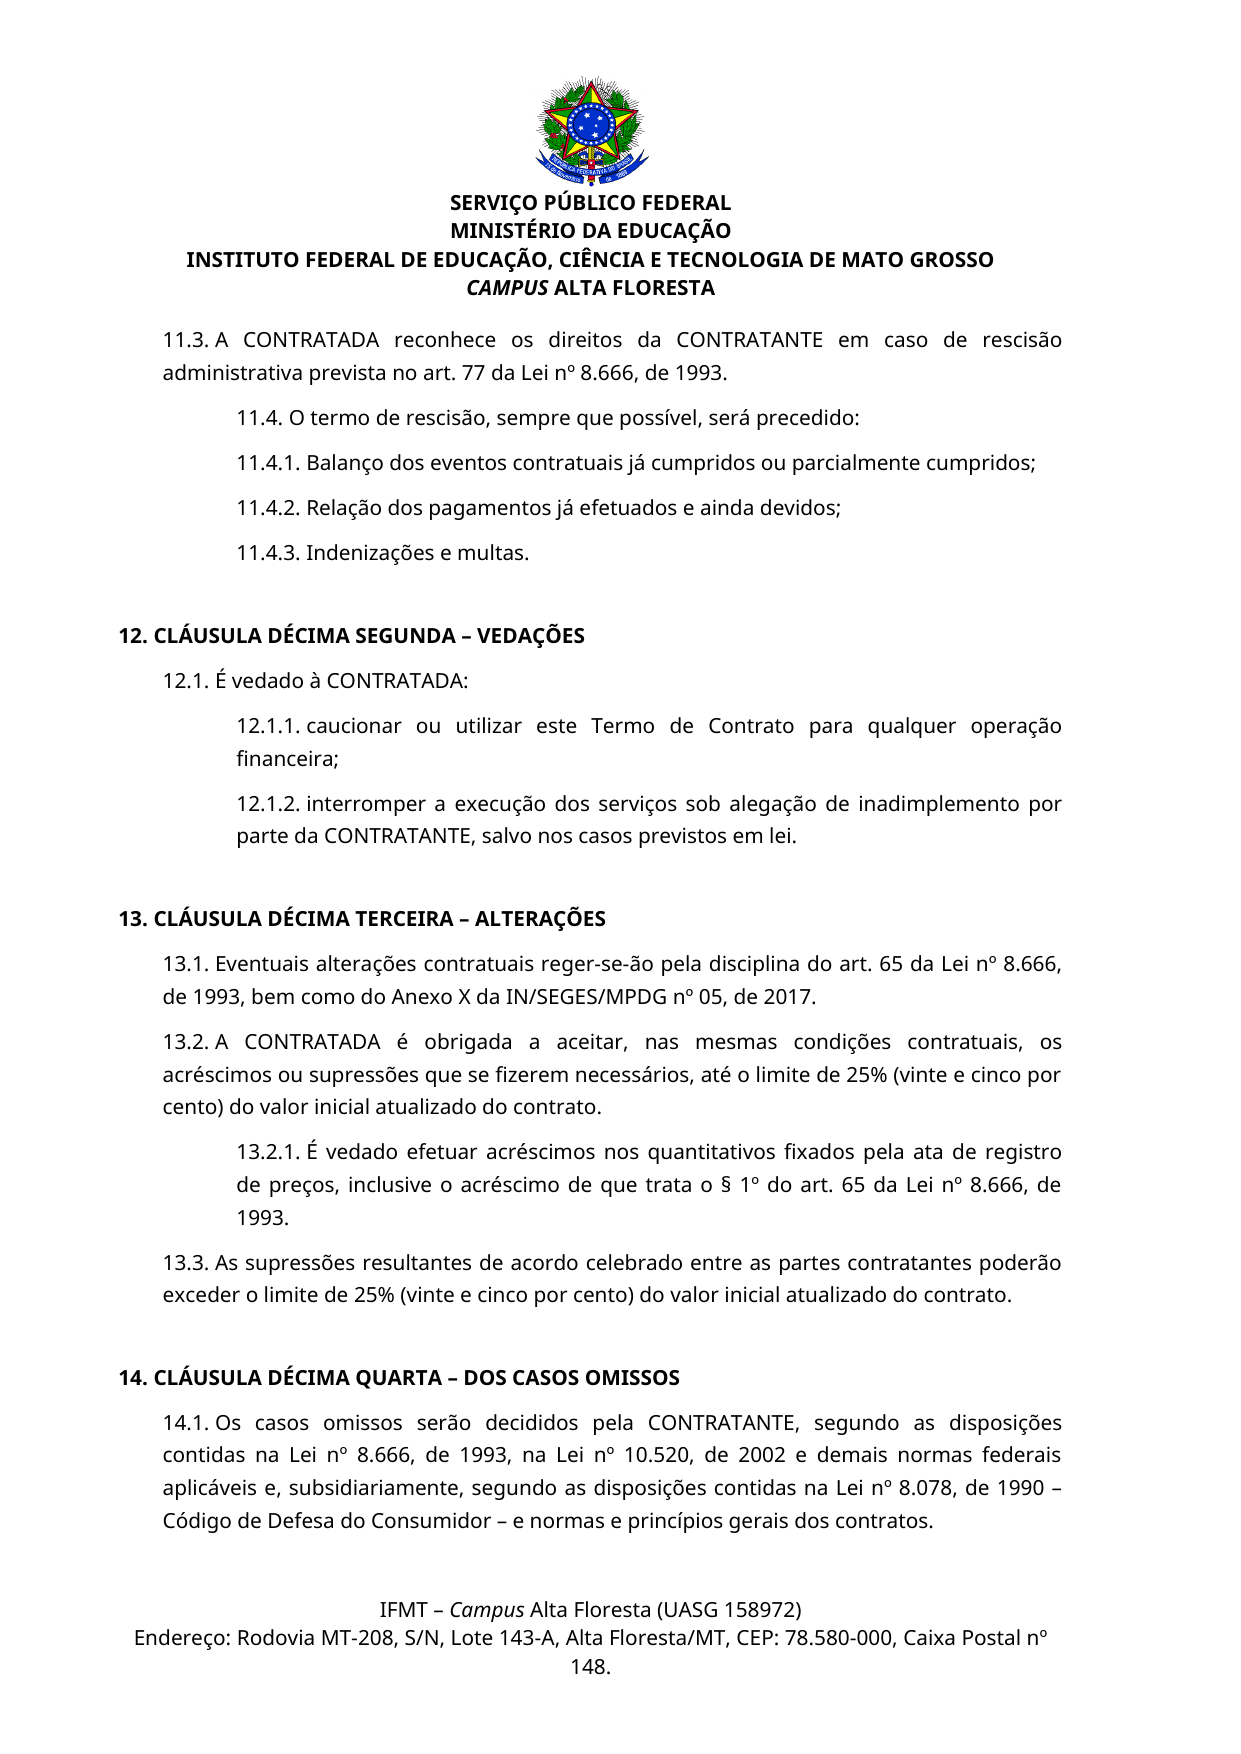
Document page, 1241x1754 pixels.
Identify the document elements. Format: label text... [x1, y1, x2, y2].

list Relação dos pagamentos já efetuados e ainda devidos; [236, 493, 1063, 522]
list Os casos omissos serão decididos pela CONTRATANTE, segundo as disposições contidas na Lei nº 8.666, de 1993, na Lei nº 10.520, de 2002 e demais normas federais aplicáveis e, subsidiariamente, segundo as disposições contidas na Lei nº 8.078, de 1990 – Código de Defesa do Consumidor – e normas e princípios gerais dos contratos. [162, 1408, 1063, 1534]
list Indenizações e multas. [236, 538, 1063, 567]
list A CONTRATADA é obrigada a aceitar, nas mesmas condições contratuais, os acréscimos ou supressões que se fizerem necessários, até o limite de 25% (vinte e cinco por cento) do valor inicial atualizado do contrato. [162, 1027, 1063, 1121]
list O termo de rescisão, sempre que possível, será precedido: [236, 403, 1063, 432]
text CLÁUSULA DÉCIMA SEGUNDA – VEDAÇÕES [118, 621, 1063, 649]
list Balanço dos eventos contratuais já cumpridos ou parcialmente cumpridos; [236, 448, 1063, 477]
text CLÁUSULA DÉCIMA TERCEIRA – ALTERAÇÕES [118, 904, 1063, 933]
list caucionar ou utilizar este Termo de Contrato para qualquer operação financeira; [236, 711, 1063, 772]
list interromper a execução dos serviços sob alegação de inadimplemento por parte da CONTRATANTE, salvo nos casos previstos em lei. [236, 789, 1063, 850]
list As supressões resultantes de acordo celebrado entre as partes contratantes poderão exceder o limite de 25% (vinte e cinco por cento) do valor inicial atualizado do contrato. [162, 1248, 1063, 1309]
list É vedado à CONTRATADA: [162, 666, 1063, 695]
picture [529, 73, 652, 188]
list A CONTRATADA reconhece os direitos da CONTRATANTE em caso de rescisão administrativa prevista no art. 77 da Lei nº 8.666, de 1993. [162, 326, 1063, 387]
text CLÁUSULA DÉCIMA QUARTA – DOS CASOS OMISSOS [118, 1363, 1063, 1391]
list Eventuais alterações contratuais reger-se-ão pela disciplina do art. 65 da Lei nº 8.666, de 1993, bem como do Anexo X da IN/SEGES/MPDG nº 05, de 2017. [162, 949, 1063, 1010]
list É vedado efetuar acréscimos nos quantitativos fixados pela ata de registro de preços, inclusive o acréscimo de que trata o § 1º do art. 65 da Lei nº 8.666, de 1993. [236, 1137, 1063, 1231]
